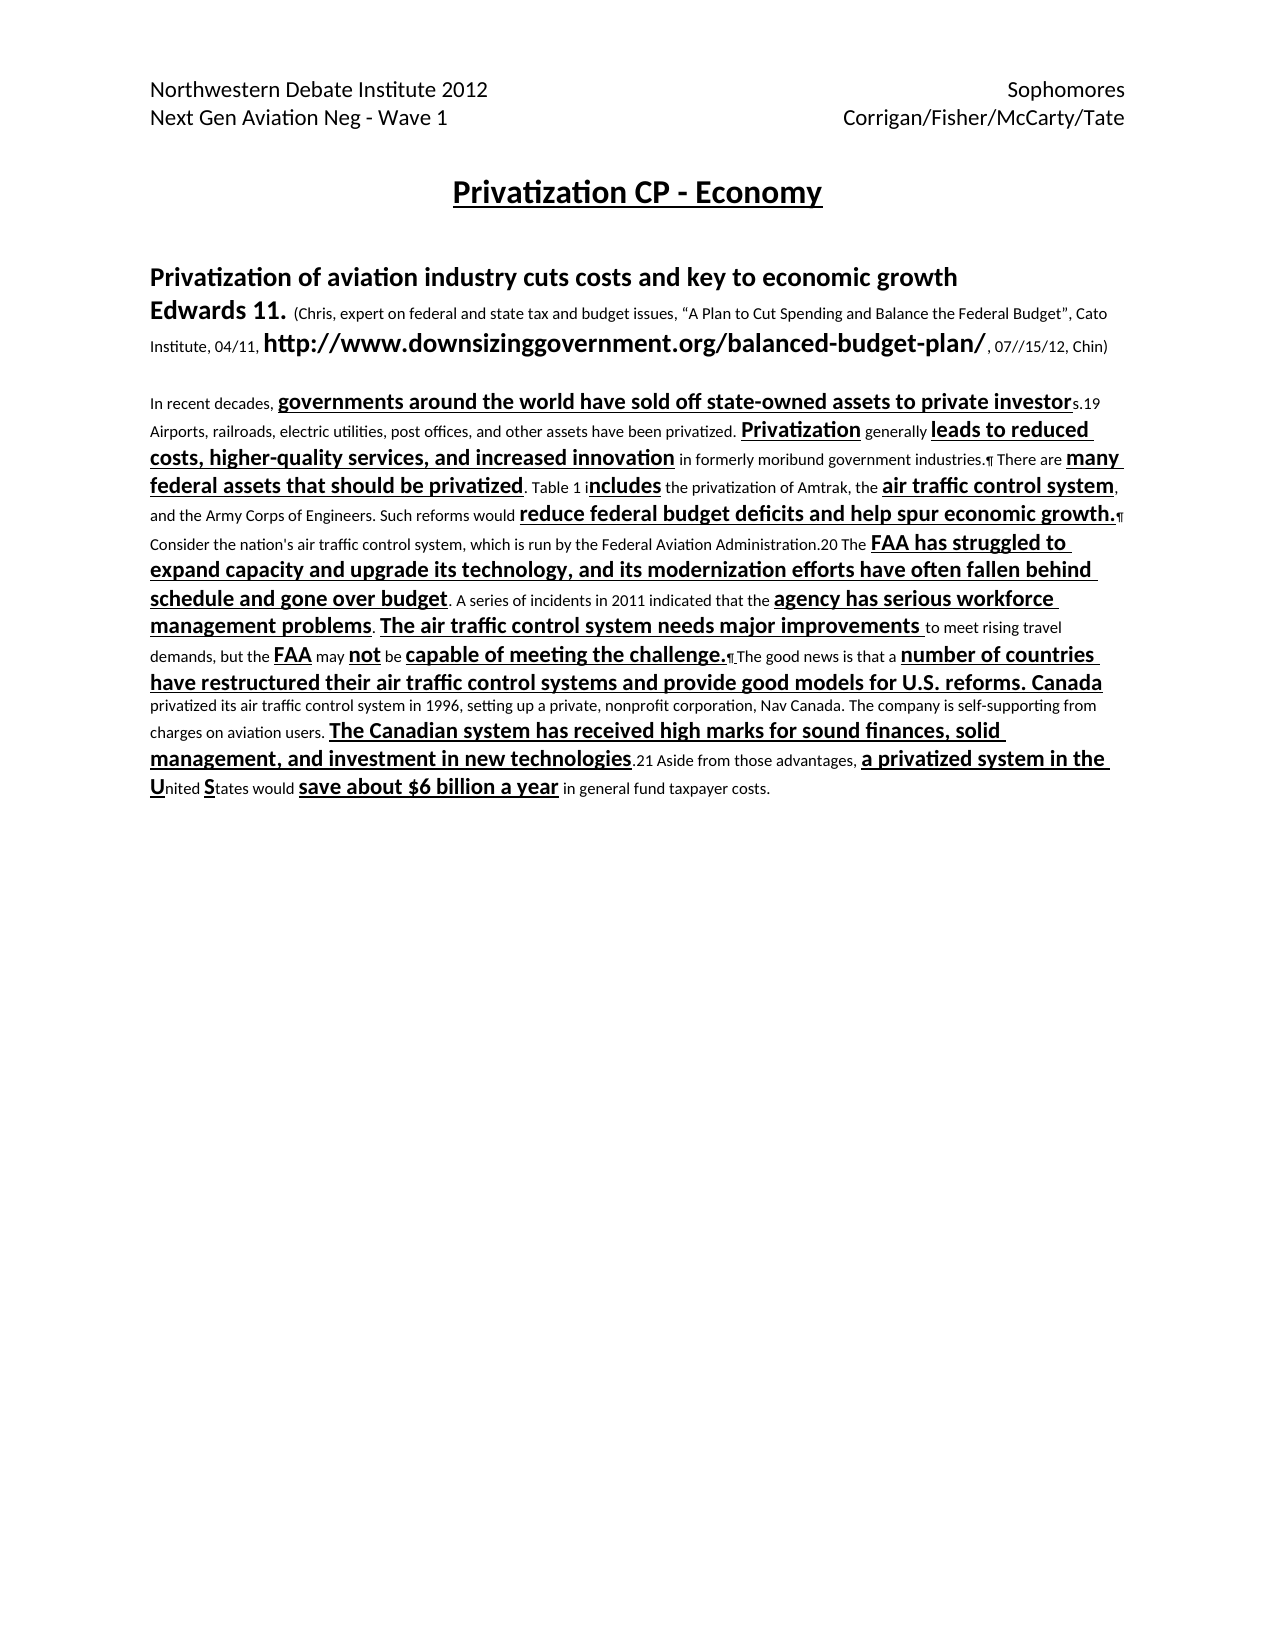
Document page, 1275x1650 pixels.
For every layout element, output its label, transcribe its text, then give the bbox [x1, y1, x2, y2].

subtitle Privatization of aviation industry cuts costs and key to economic growth [150, 260, 1125, 293]
text In recent decades, governments around the world have sold off state-owned assets to private investors.19 Airports, railroads, electric utilities, post offices, and other assets have been privatized. Privatization generally leads to reduced costs, higher-quality services, and increased innovation in formerly moribund government industries.¶ There are many federal assets that should be privatized. Table 1 includes the privatization of Amtrak, the air traffic control system, and the Army Corps of Engineers. Such reforms would reduce federal budget deficits and help spur economic growth.¶ Consider the nation's air traffic control system, which is run by the Federal Aviation Administration.20 The FAA has struggled to expand capacity and upgrade its technology, and its modernization efforts have often fallen behind schedule and gone over budget. A series of incidents in 2011 indicated that the agency has serious workforce management problems. The air traffic control system needs major improvements to meet rising travel demands, but the FAA may not be capable of meeting the challenge.¶ The good news is that a number of countries have restructured their air traffic control systems and provide good models for U.S. reforms. Canada privatized its air traffic control system in 1996, setting up a private, nonprofit corporation, Nav Canada. The company is self-supporting from charges on aviation users. The Canadian system has received high marks for sound finances, solid management, and investment in new technologies.21 Aside from those advantages, a privatized system in the United States would save about $6 billion a year in general fund taxpayer costs. [150, 387, 1125, 800]
subtitle Privatization CP - Economy [150, 171, 1125, 212]
text Edwards 11. (Chris, expert on federal and state tax and budget issues, “A Plan to Cut Spending and Balance the Federal Budget”, Cato Institute, 04/11, http://www.downsizinggovernment.org/balanced-budget-plan/, 07//15/12, Chin) [150, 293, 1125, 359]
